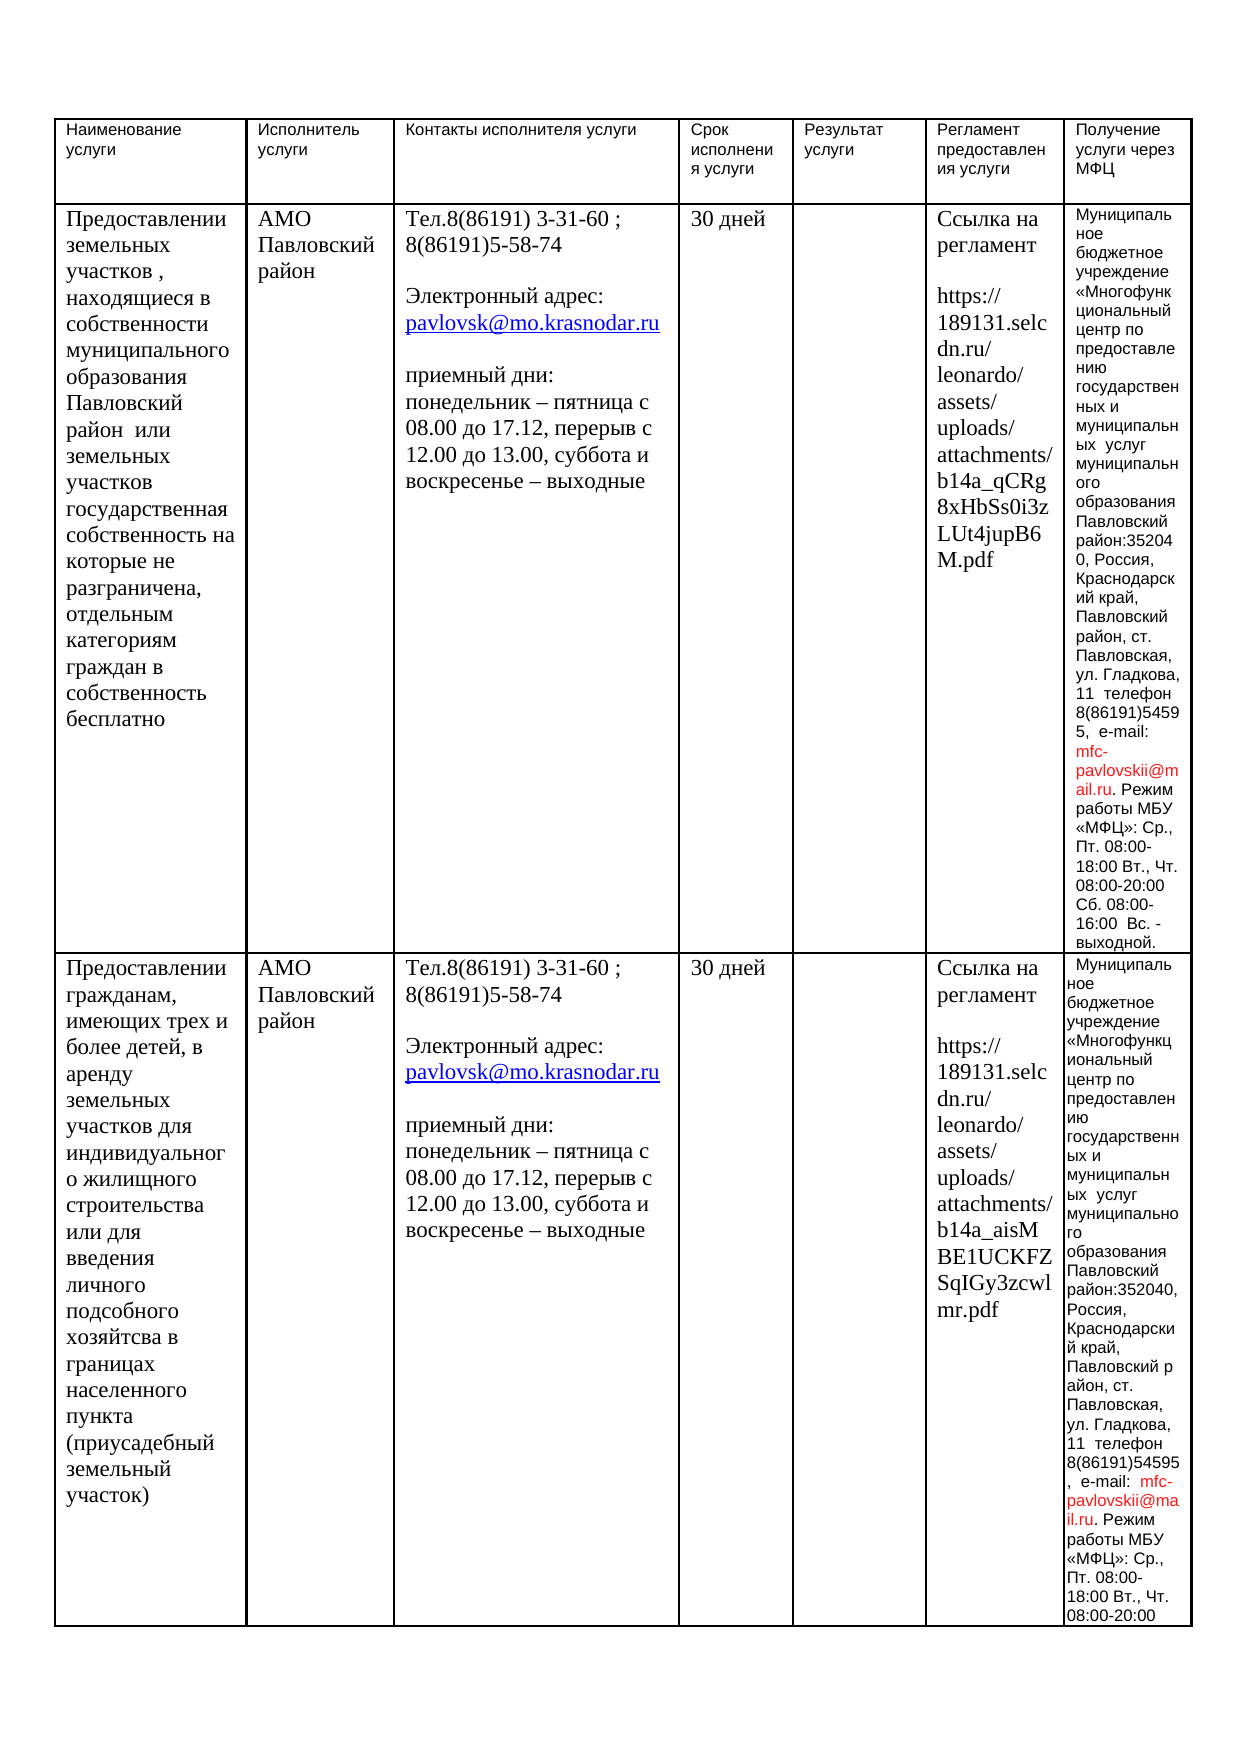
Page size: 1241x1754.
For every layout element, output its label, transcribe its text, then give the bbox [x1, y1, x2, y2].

table_cell 30 дней [680, 205, 792, 952]
table_header Контакты исполнителя услуги [395, 120, 678, 203]
table_cell Ссылка на регламент https://189131.selcdn.ru/leonardo/assets/uploads/attachments/b14a_qCRg8xHbSs0i3zLUt4jupB6M.pdf [927, 205, 1063, 952]
table_cell 30 дней [680, 954, 792, 1625]
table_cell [248, 954, 393, 1625]
table_cell [794, 954, 925, 1625]
table_cell [794, 205, 925, 952]
table_header Регламент предоставления услуги [927, 120, 1063, 203]
table_header Получение услуги через МФЦ [1065, 120, 1190, 203]
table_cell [395, 954, 678, 1625]
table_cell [927, 954, 1063, 1625]
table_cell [56, 954, 245, 1625]
table_cell АМО Павловский район [248, 205, 393, 952]
table_header Наименование услуги [56, 120, 245, 203]
table_header Исполнитель услуги [248, 120, 393, 203]
table_header Результат услуги [794, 120, 925, 203]
table_cell Предоставлении земельных участков , находящиеся в собственности муниципального образования Павловский район или земельных участков государственная собственность на которые не разграничена, отдельным категориям граждан в собственность бесплатно [56, 205, 245, 952]
table_header Срок исполнения услуги [680, 120, 792, 203]
